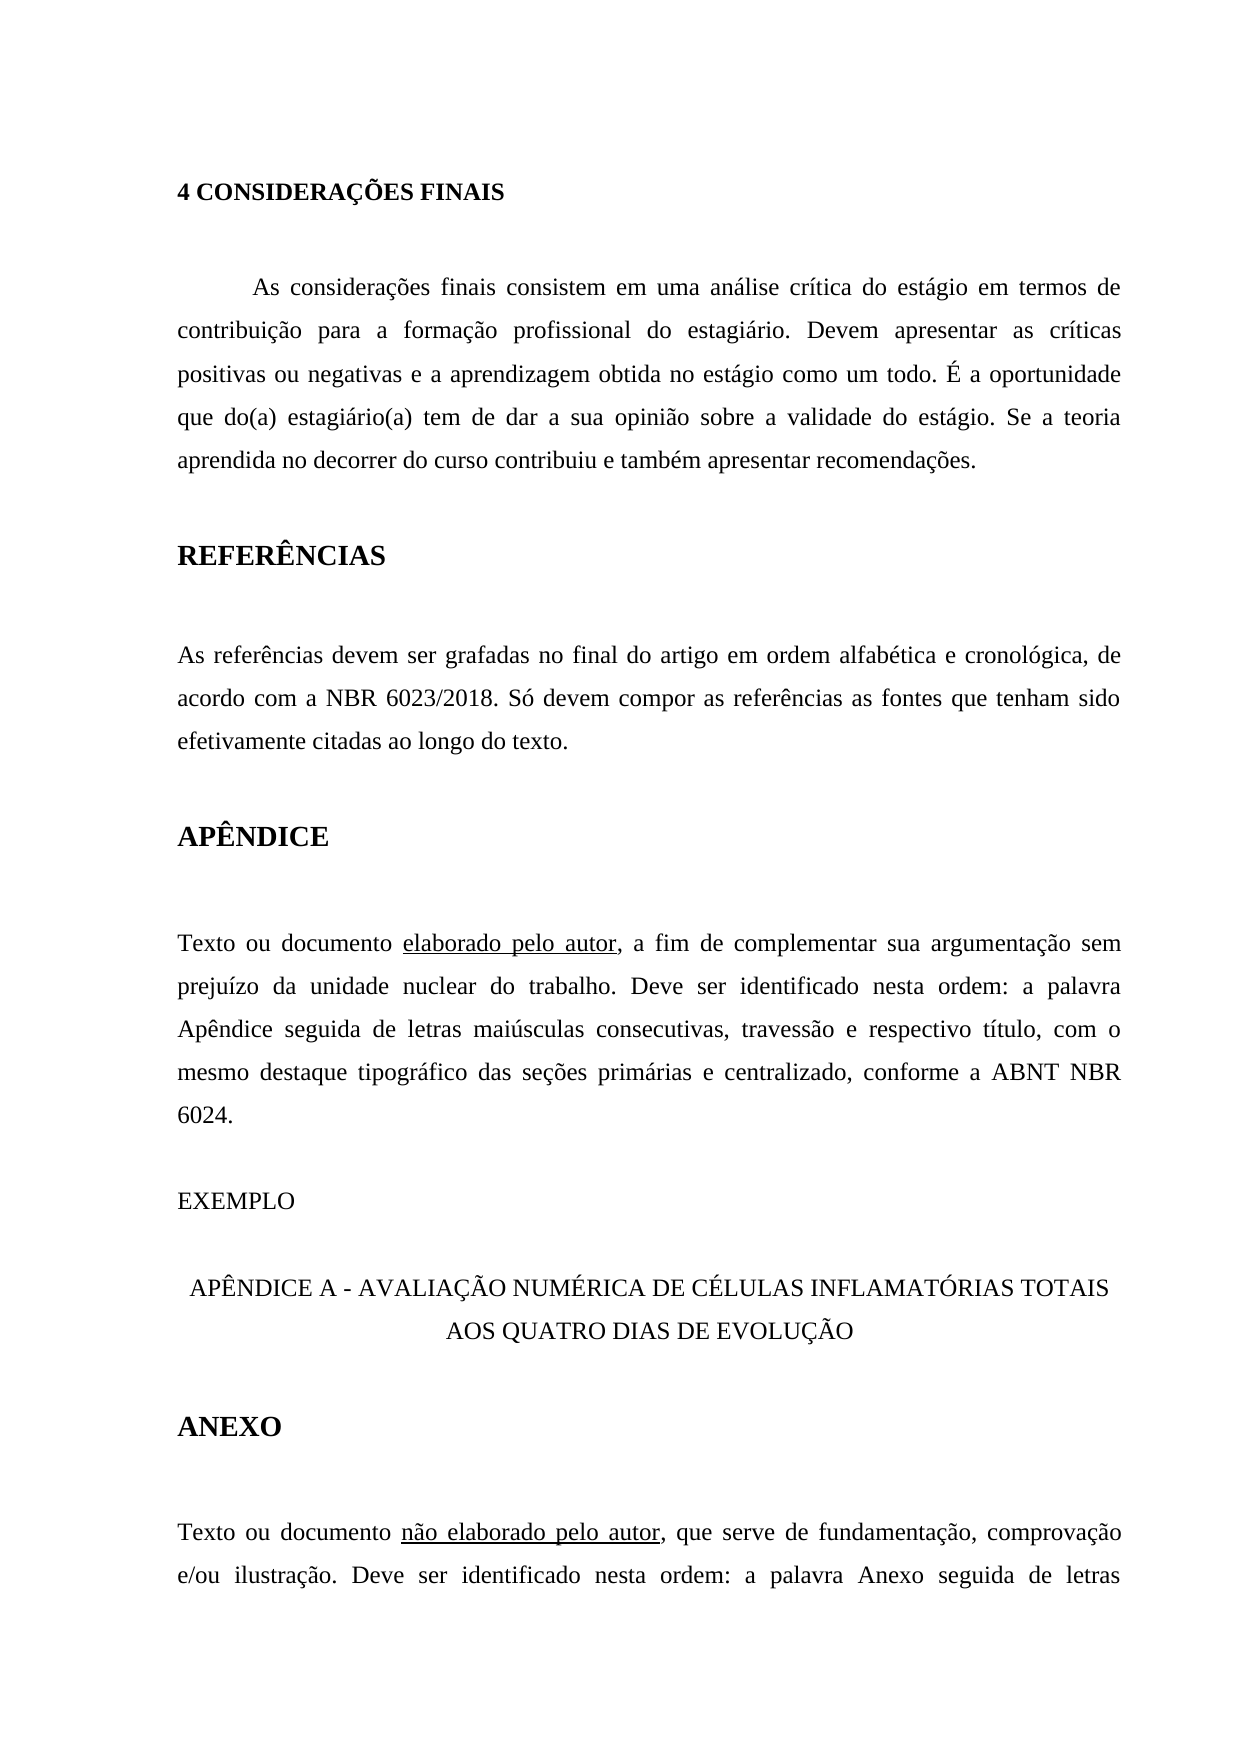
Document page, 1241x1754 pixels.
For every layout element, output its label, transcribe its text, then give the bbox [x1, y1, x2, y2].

text As considerações finais consistem em uma análise crítica do estágio em termos de contribuição para a formação profissional do estagiário. Devem apresentar as críticas positivas ou negativas e a aprendizagem obtida no estágio como um todo. É a oportunidade que do(a) estagiário(a) tem de dar a sua opinião sobre a validade do estágio. Se a teoria aprendida no decorrer do curso contribuiu e também apresentar recomendações. [177, 272, 1122, 474]
text APÊNDICE [177, 819, 1122, 853]
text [177, 1517, 1122, 1589]
text 4 CONSIDERAÇÕES FINAIS [177, 177, 1122, 206]
text REFERÊNCIAS [177, 538, 1122, 572]
text EXEMPLO [177, 1186, 1122, 1215]
text ANEXO [177, 1409, 1122, 1442]
text APÊNDICE A - AVALIAÇÃO NUMÉRICA DE CÉLULAS INFLAMATÓRIAS TOTAIS AOS QUATRO DIAS DE EVOLUÇÃO [177, 1273, 1122, 1344]
text Texto ou documento elaborado pelo autor, a fim de complementar sua argumentação sem prejuízo da unidade nuclear do trabalho. Deve ser identificado nesta ordem: a palavra Apêndice seguida de letras maiúsculas consecutivas, travessão e respectivo título, com o mesmo destaque tipográfico das seções primárias e centralizado, conforme a ABNT NBR 6024. [177, 928, 1122, 1129]
text As referências devem ser grafadas no final do artigo em ordem alfabética e cronológica, de acordo com a NBR 6023/2018. Só devem compor as referências as fontes que tenham sido efetivamente citadas ao longo do texto. [177, 640, 1122, 755]
